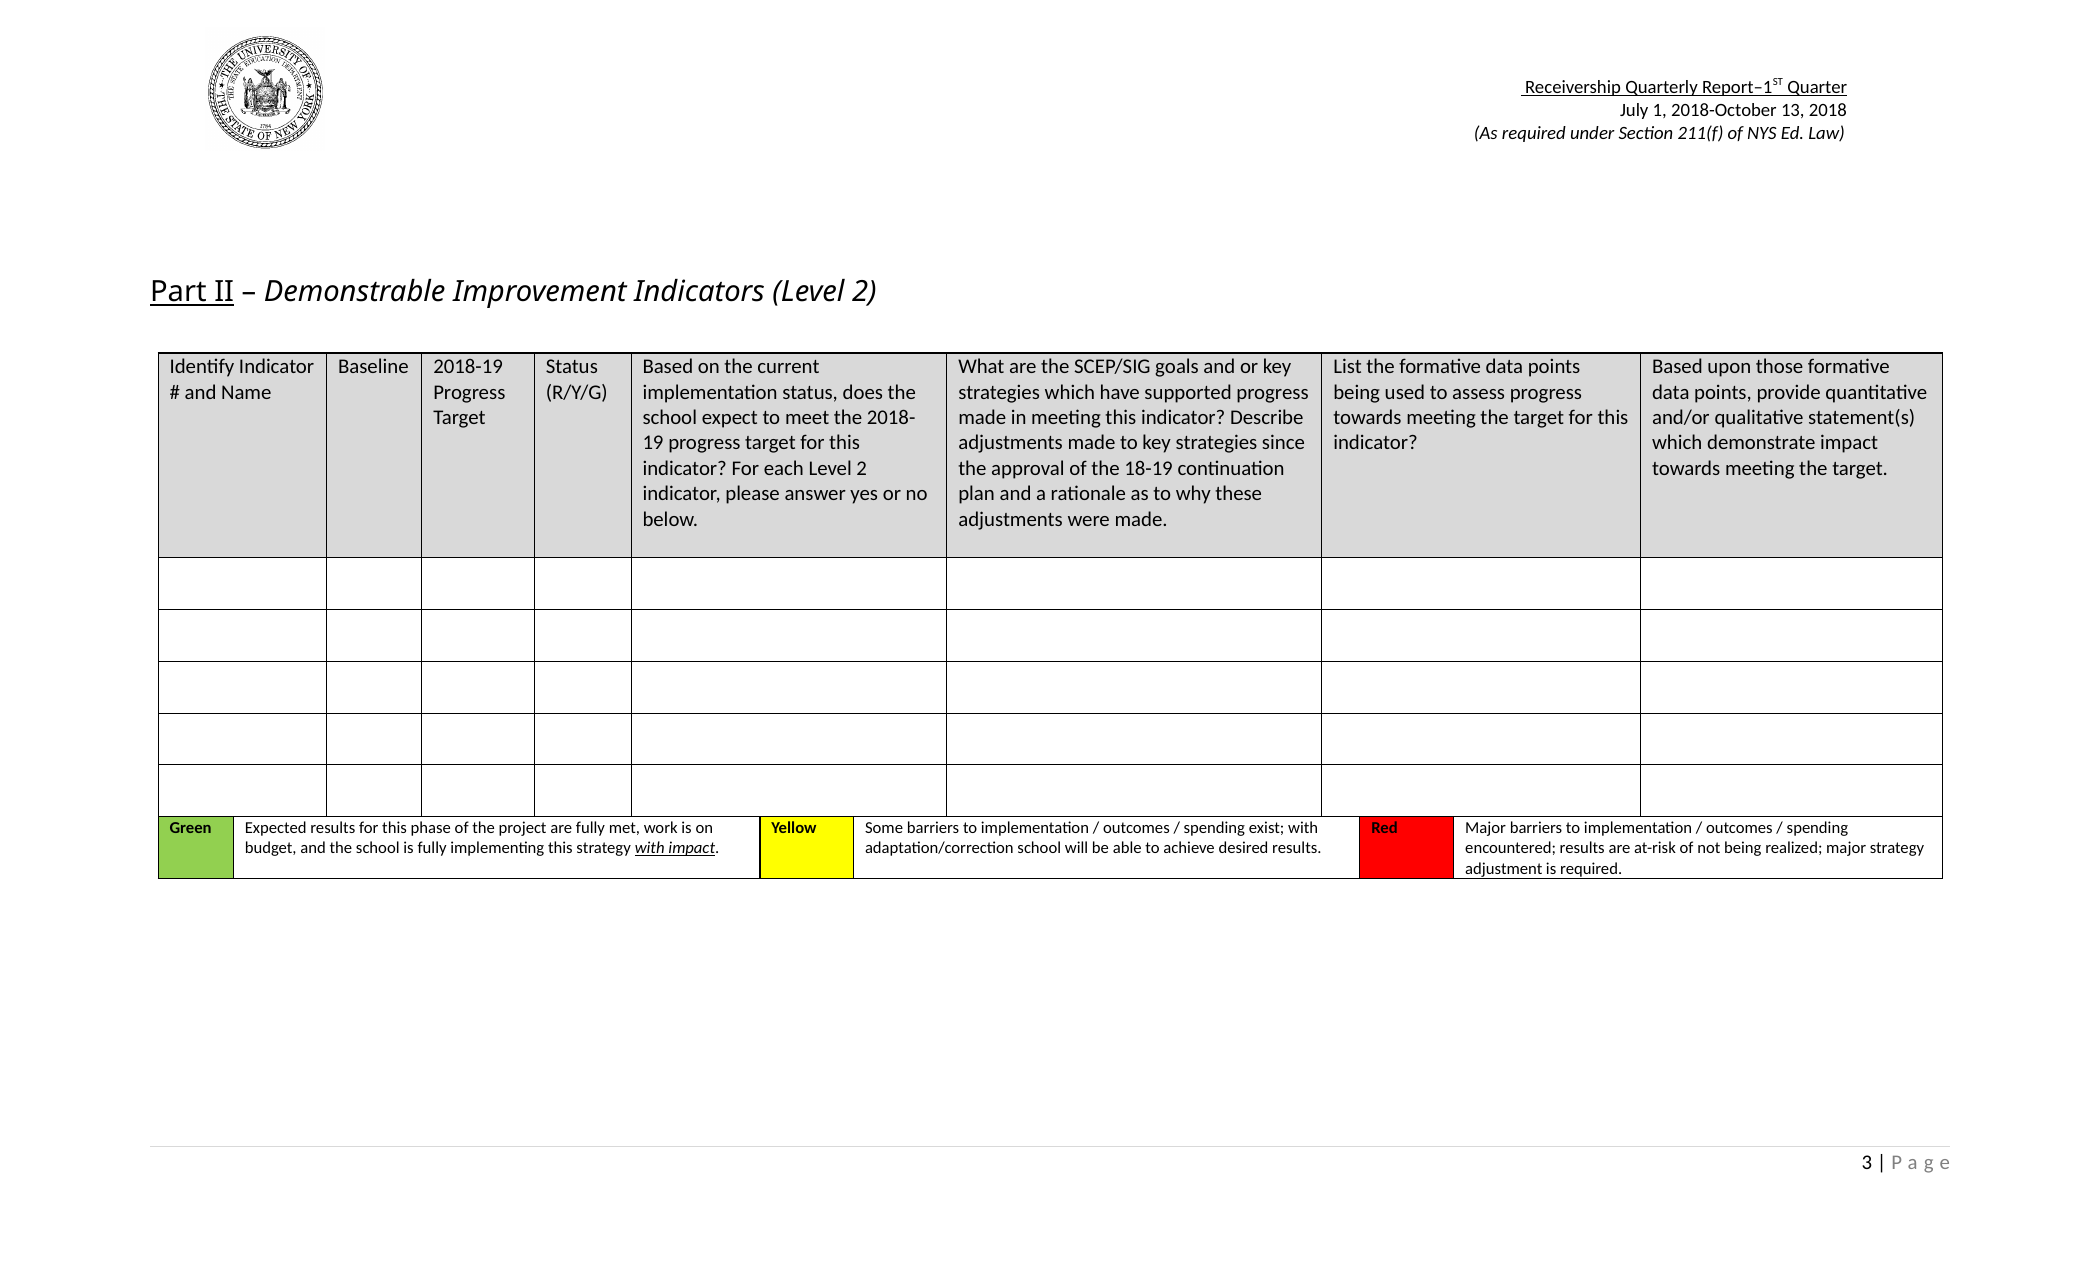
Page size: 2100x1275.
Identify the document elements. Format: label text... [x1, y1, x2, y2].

table_cell [947, 558, 1321, 609]
table_cell [1322, 558, 1640, 609]
table_cell [422, 765, 534, 816]
table_cell Major barriers to implementation / outcomes / spending encountered; results are at-risk of not being realized; major strategy adjustment is required. [1454, 817, 1942, 878]
table_cell Some barriers to implementation / outcomes / spending exist; with adaptation/correction school will be able to achieve desired results. [854, 817, 1359, 878]
table_cell [327, 765, 421, 816]
table_header Based upon those formative data points, provide quantitative and/or qualitative statement(s) which demonstrate impact towards meeting the target. [1641, 354, 1942, 557]
table_cell [632, 610, 946, 661]
table_header 2018-19 Progress Target [422, 354, 534, 557]
table_cell [159, 714, 326, 764]
table_header Baseline [327, 354, 421, 557]
table_cell [535, 558, 631, 609]
table_cell [1322, 662, 1640, 712]
table_cell [1641, 714, 1942, 764]
table_header Status (R/Y/G) [535, 354, 631, 557]
table_cell [327, 610, 421, 661]
table_cell [1322, 610, 1640, 661]
table_header List the formative data points being used to assess progress towards meeting the target for this indicator? [1322, 354, 1640, 557]
table_header Based on the current implementation status, does the school expect to meet the 2018-19 progress target for this indicator? For each Level 2 indicator, please answer yes or no below. [632, 354, 946, 557]
table_cell [535, 714, 631, 764]
table_cell [159, 662, 326, 712]
picture [205, 27, 326, 151]
table_cell [422, 558, 534, 609]
table_cell [159, 765, 326, 816]
table_cell Red [1360, 817, 1453, 878]
table_cell [1641, 558, 1942, 609]
table_cell [535, 662, 631, 712]
table_cell [159, 558, 326, 609]
table_cell [632, 662, 946, 712]
table_cell [1322, 714, 1640, 764]
table_cell [1322, 765, 1640, 816]
table_cell [632, 765, 946, 816]
table_cell [1641, 662, 1942, 712]
table_cell [159, 610, 326, 661]
table_cell [632, 558, 946, 609]
table_cell [422, 714, 534, 764]
table_cell [947, 714, 1321, 764]
table_cell [327, 558, 421, 609]
table_cell [1641, 610, 1942, 661]
table_cell Expected results for this phase of the project are fully met, work is on budget, and the school is fully implementing this strategy with impact. [234, 817, 759, 878]
table_cell Green [159, 817, 233, 878]
table_header What are the SCEP/SIG goals and or key strategies which have supported progress made in meeting this indicator? Describe adjustments made to key strategies since the approval of the 18-19 continuation plan and a rationale as to why these adjustments were made. [947, 354, 1321, 557]
table_cell [1641, 765, 1942, 816]
table_cell [947, 765, 1321, 816]
table_cell [947, 662, 1321, 712]
table_header Identify Indicator # and Name [159, 354, 326, 557]
table_cell [535, 610, 631, 661]
table_cell [327, 714, 421, 764]
table_cell [327, 662, 421, 712]
table_cell [535, 765, 631, 816]
table_cell [422, 610, 534, 661]
table_cell Yellow [761, 817, 853, 878]
table_cell [947, 610, 1321, 661]
text Part II – Demonstrable Improvement Indicators (Level 2) [150, 270, 1950, 310]
table_cell [422, 662, 534, 712]
table_cell [632, 714, 946, 764]
